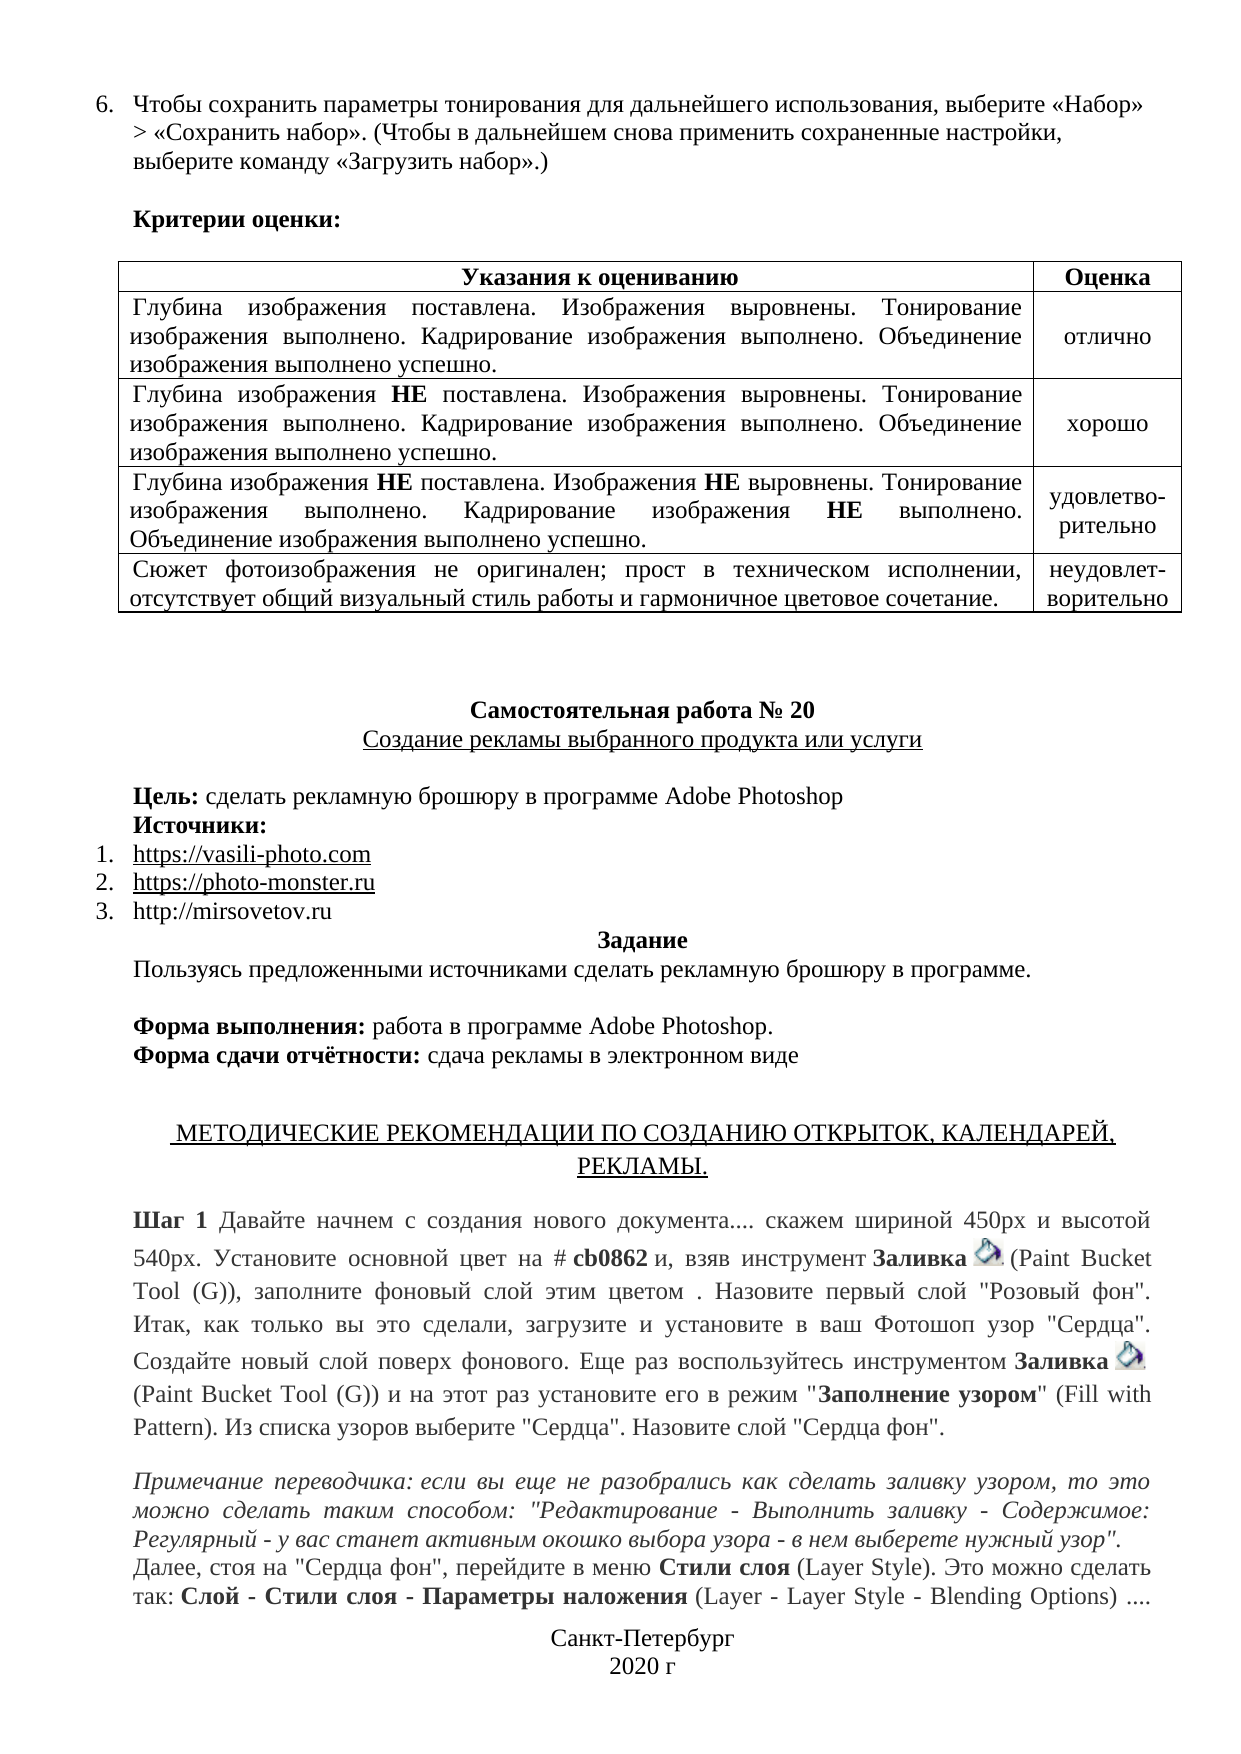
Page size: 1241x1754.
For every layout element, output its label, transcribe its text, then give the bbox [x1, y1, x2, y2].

table_cell Глубина изображения поставлена. Изображения выровнены. Тонирование изображения выполнено. Кадрирование изображения выполнено. Объединение изображения выполнено успешно. [119, 292, 1033, 378]
text Задание [133, 925, 1152, 954]
text Источники: [133, 810, 1152, 839]
list Создание рекламы выбранного продукта или услуги [133, 724, 1152, 752]
list http://mirsovetov.ru [95, 896, 1152, 925]
table_header Оценка [1034, 262, 1181, 291]
table_cell хорошо [1034, 379, 1181, 466]
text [133, 1552, 1152, 1610]
text Самостоятельная работа № 20 [133, 695, 1152, 724]
table_header Указания к оцениванию [119, 262, 1033, 291]
list https://photo-monster.ru [95, 867, 1152, 896]
table_cell отлично [1034, 292, 1181, 378]
table_cell неудовлет-ворительно [1034, 554, 1181, 611]
picture [973, 1238, 1004, 1266]
list Чтобы сохранить параметры тонирования для дальнейшего использования, выберите «Набор» > «Сохранить набор». (Чтобы в дальнейшем снова применить сохраненные настройки, выберите команду «Загрузить набор».) [95, 89, 1152, 175]
table_cell Глубина изображения НЕ поставлена. Изображения выровнены. Тонирование изображения выполнено. Кадрирование изображения выполнено. Объединение изображения выполнено успешно. [119, 379, 1033, 466]
text Пользуясь предложенными источниками сделать рекламную брошюру в программе. [133, 954, 1152, 982]
text МЕТОДИЧЕСКИЕ РЕКОМЕНДАЦИИ ПО СОЗДАНИЮ ОТКРЫТОК, КАЛЕНДАРЕЙ, РЕКЛАМЫ. [133, 1118, 1152, 1180]
table_cell Сюжет фотоизображения не оригинален; прост в техническом исполнении, отсутствует общий визуальный стиль работы и гармоничное цветовое сочетание. [119, 554, 1033, 611]
list https://vasili-photo.com [95, 839, 1152, 867]
text Примечание переводчика: если вы еще не разобрались как сделать заливку узором, то это можно сделать таким способом: "Редактирование - Выполнить заливку - Содержимое: Регулярный - у вас станет активным окошко выбора узора - в нем выберете нужный узор". [133, 1466, 1152, 1552]
text Цель: сделать рекламную брошюру в программе Adobe Photoshop [133, 781, 1152, 810]
picture [1115, 1341, 1146, 1370]
table_cell удовлетво-рительно [1034, 467, 1181, 553]
text Шаг 1 Давайте начнем с создания нового документа.... скажем шириной 450px и высотой 540px. Установите основной цвет на # cb0862 и, взяв инструмент Заливка (Paint Bucket Tool (G)), заполните фоновый слой этим цветом . Назовите первый слой "Розовый фон". Итак, как только вы это сделали, загрузите и установите в ваш Фотошоп узор "Сердца". Создайте новый слой поверх фонового. Еще раз воспользуйтесь инструментом Заливка (Paint Bucket Tool (G)) и на этот раз установите его в режим "Заполнение узором" (Fill with Pattern). Из списка узоров выберите "Сердца". Назовите слой "Сердца фон". [133, 1205, 1152, 1441]
text Критерии оценки: [133, 204, 1152, 232]
text Форма выполнения: работа в программе Adobe Photoshop. [133, 1011, 1152, 1040]
text Форма сдачи отчётности: сдача рекламы в электронном виде [133, 1040, 1152, 1069]
table_cell Глубина изображения НЕ поставлена. Изображения НЕ выровнены. Тонирование изображения выполнено. Кадрирование изображения НЕ выполнено. Объединение изображения выполнено успешно. [119, 467, 1033, 553]
